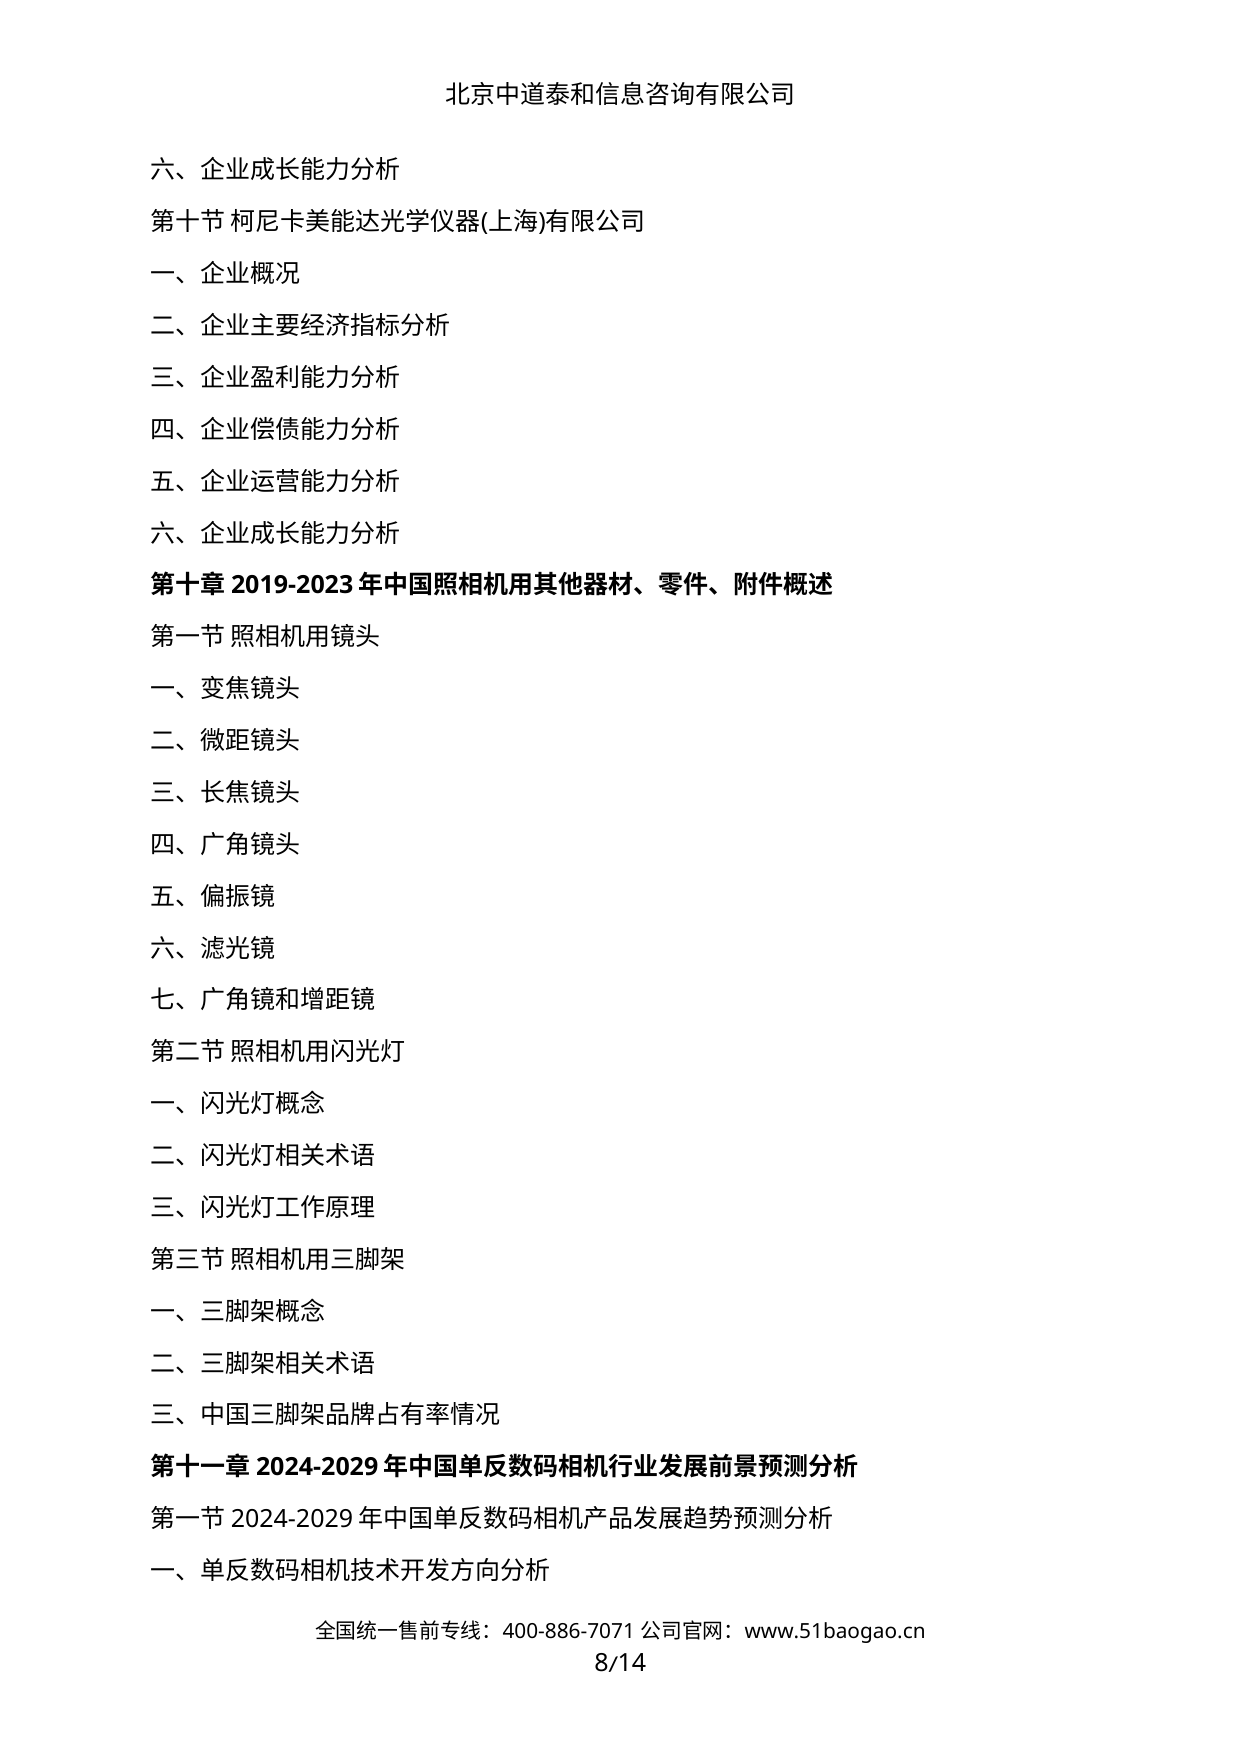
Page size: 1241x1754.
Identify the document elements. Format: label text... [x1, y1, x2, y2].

text 二、企业主要经济指标分析 [150, 306, 1090, 342]
text 一、单反数码相机技术开发方向分析 [150, 1551, 1090, 1587]
text 第一节 2024-2029年中国单反数码相机产品发展趋势预测分析 [150, 1499, 1090, 1535]
text 第十节 柯尼卡美能达光学仪器(上海)有限公司 [150, 202, 1090, 238]
text 第二节 照相机用闪光灯 [150, 1032, 1090, 1068]
text 一、企业概况 [150, 254, 1090, 290]
text 五、企业运营能力分析 [150, 461, 1090, 497]
text 二、三脚架相关术语 [150, 1343, 1090, 1379]
text 四、企业偿债能力分析 [150, 409, 1090, 446]
text 三、长焦镜头 [150, 772, 1090, 809]
text 二、微距镜头 [150, 721, 1090, 757]
text 一、三脚架概念 [150, 1291, 1090, 1327]
text 第十章 2019-2023年中国照相机用其他器材、零件、附件概述 [150, 565, 1090, 601]
text 第三节 照相机用三脚架 [150, 1239, 1090, 1276]
text 三、中国三脚架品牌占有率情况 [150, 1395, 1090, 1431]
text 第十一章 2024-2029年中国单反数码相机行业发展前景预测分析 [150, 1447, 1090, 1483]
text 一、闪光灯概念 [150, 1084, 1090, 1120]
text 二、闪光灯相关术语 [150, 1136, 1090, 1172]
text 三、闪光灯工作原理 [150, 1187, 1090, 1224]
text 一、变焦镜头 [150, 669, 1090, 705]
text 三、企业盈利能力分析 [150, 357, 1090, 394]
text 四、广角镜头 [150, 824, 1090, 861]
text 七、广角镜和增距镜 [150, 980, 1090, 1016]
text 六、企业成长能力分析 [150, 513, 1090, 549]
text 六、企业成长能力分析 [150, 150, 1090, 186]
text 六、滤光镜 [150, 928, 1090, 964]
text 第一节 照相机用镜头 [150, 617, 1090, 653]
text 五、偏振镜 [150, 876, 1090, 912]
